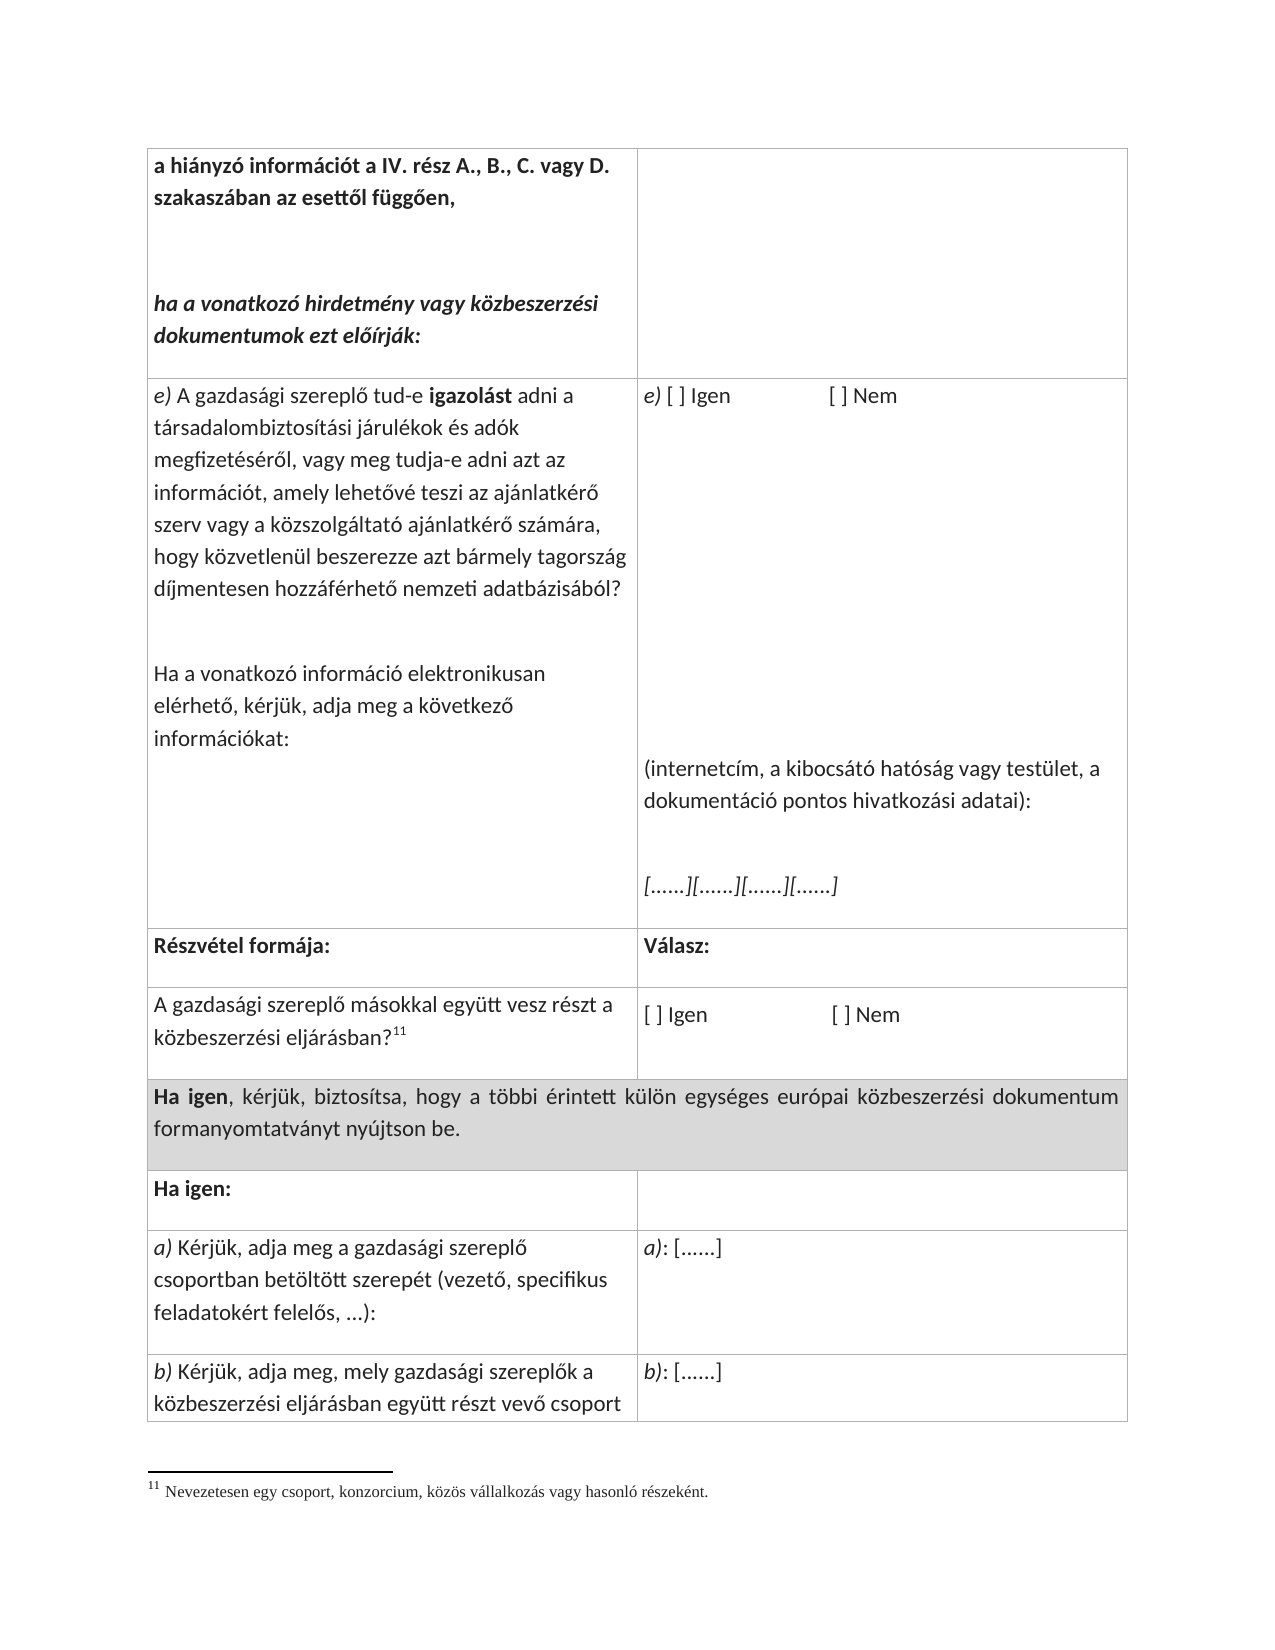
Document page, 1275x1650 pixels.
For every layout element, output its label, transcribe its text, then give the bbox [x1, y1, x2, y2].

table_cell Részvétel formája: [148, 929, 637, 987]
table_cell b): [......] [638, 1355, 1127, 1421]
table_cell a): [......] [638, 1231, 1127, 1353]
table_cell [148, 149, 637, 377]
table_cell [148, 1355, 637, 1421]
table_cell a) Kérjük, adja meg a gazdasági szereplő csoportban betöltött szerepét (vezető, specifikus feladatokért felelős, ...): [148, 1231, 637, 1353]
table_cell [ ] Igen [ ] Nem [638, 988, 1127, 1078]
table_cell Ha igen, kérjük, biztosítsa, hogy a többi érintett külön egységes európai közbeszerzési dokumentum formanyomtatványt nyújtson be. [148, 1080, 1127, 1170]
table_cell e) A gazdasági szereplő tud-e igazolást adni a társadalombiztosítási járulékok és adók megfizetéséről, vagy meg tudja-e adni azt az információt, amely lehetővé teszi az ajánlatkérő szerv vagy a közszolgáltató ajánlatkérő számára, hogy közvetlenül beszerezze azt bármely tagország díjmentesen hozzáférhető nemzeti adatbázisából? Ha a vonatkozó információ elektronikusan elérhető, kérjük, adja meg a következő információkat: [148, 379, 637, 927]
table_cell A gazdasági szereplő másokkal együtt vesz részt a közbeszerzési eljárásban? [148, 988, 637, 1078]
table_cell [638, 1171, 1127, 1230]
table_cell Válasz: [638, 929, 1127, 987]
table_cell Ha igen: [148, 1171, 637, 1230]
table_cell [638, 149, 1127, 377]
table_cell e) [ ] Igen [ ] Nem (internetcím, a kibocsátó hatóság vagy testület, a dokumentáció pontos hivatkozási adatai): [......][......][......][......] [638, 379, 1127, 927]
